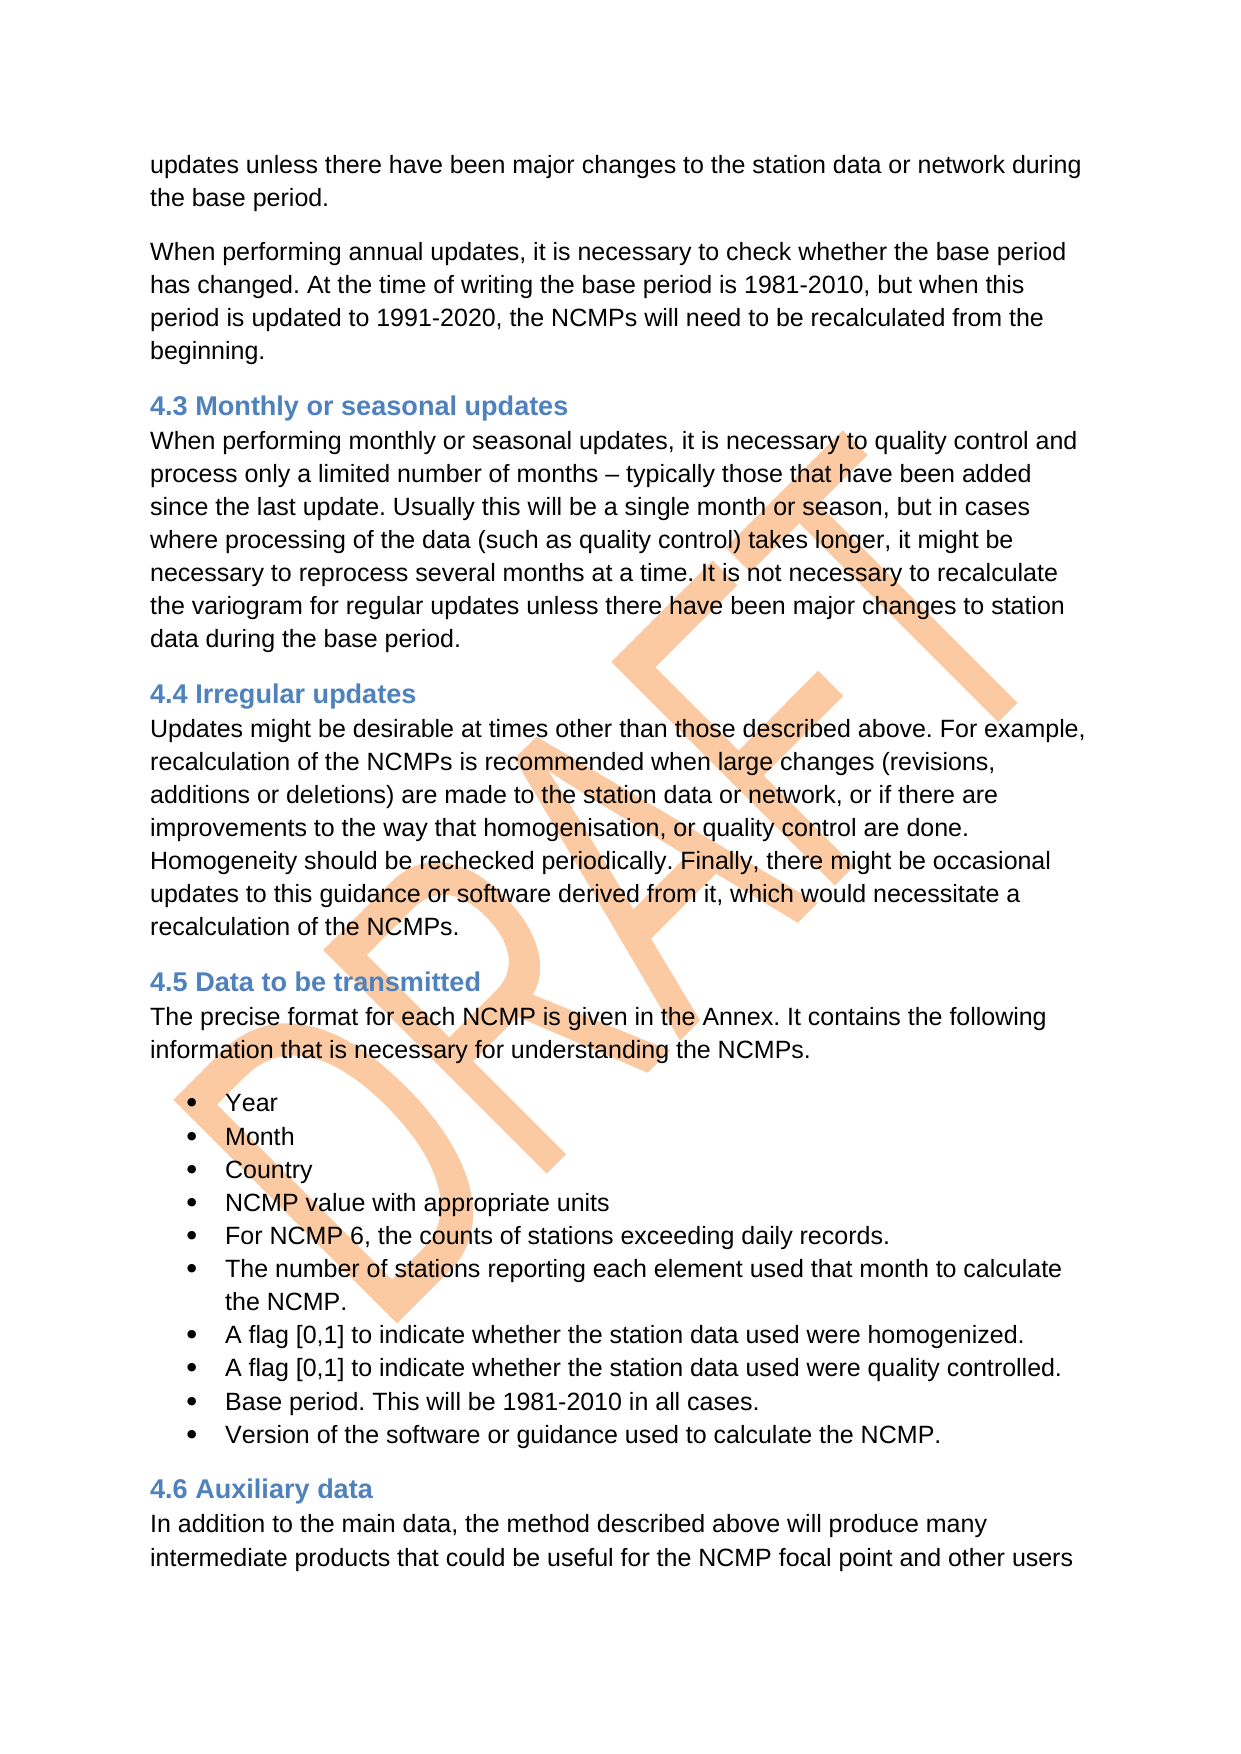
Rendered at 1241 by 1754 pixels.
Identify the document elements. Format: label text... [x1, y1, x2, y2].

list Year [187, 1088, 1090, 1117]
text Updates might be desirable at times other than those described above. For example, recalculation of the NCMPs is recommended when large changes (revisions, additions or deletions) are made to the station data or network, or if there are improvements to the way that homogenisation, or quality control are done. Homogeneity should be rechecked periodically. Finally, there might be occasional updates to this guidance or software derived from it, which would necessitate a recalculation of the NCMPs. [150, 714, 1090, 941]
list Version of the software or guidance used to calculate the NCMP. [187, 1419, 1090, 1448]
list NCMP value with appropriate units [187, 1188, 1090, 1217]
text When performing annual updates, it is necessary to check whether the base period has changed. At the time of writing the base period is 1981-2010, but when this period is updated to 1991-2020, the NCMPs will need to be recalculated from the beginning. [150, 237, 1090, 365]
text The precise format for each NCMP is given in the Annex. It contains the following information that is necessary for understanding the NCMPs. [150, 1002, 1090, 1063]
subtitle 4.5 Data to be transmitted [150, 966, 1090, 997]
text When performing monthly or seasonal updates, it is necessary to quality control and process only a limited number of months – typically those that have been added since the last update. Usually this will be a single month or season, but in cases where processing of the data (such as quality control) takes longer, it might be necessary to reprocess several months at a time. It is not necessary to recalculate the variogram for regular updates unless there have been major changes to station data during the base period. [150, 426, 1090, 653]
subtitle 4.4 Irregular updates [150, 678, 1090, 709]
list Month [187, 1122, 1090, 1150]
subtitle 4.3 Monthly or seasonal updates [150, 390, 1090, 421]
subtitle 4.6 Auxiliary data [150, 1473, 1090, 1505]
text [150, 150, 1090, 212]
list Base period. This will be 1981-2010 in all cases. [187, 1386, 1090, 1415]
list Country [187, 1155, 1090, 1183]
list A flag [0,1] to indicate whether the station data used were quality controlled. [187, 1353, 1090, 1382]
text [150, 1509, 1090, 1571]
list A flag [0,1] to indicate whether the station data used were homogenized. [187, 1320, 1090, 1349]
list For NCMP 6, the counts of stations exceeding daily records. [187, 1221, 1090, 1250]
list The number of stations reporting each element used that month to calculate the NCMP. [187, 1254, 1090, 1316]
